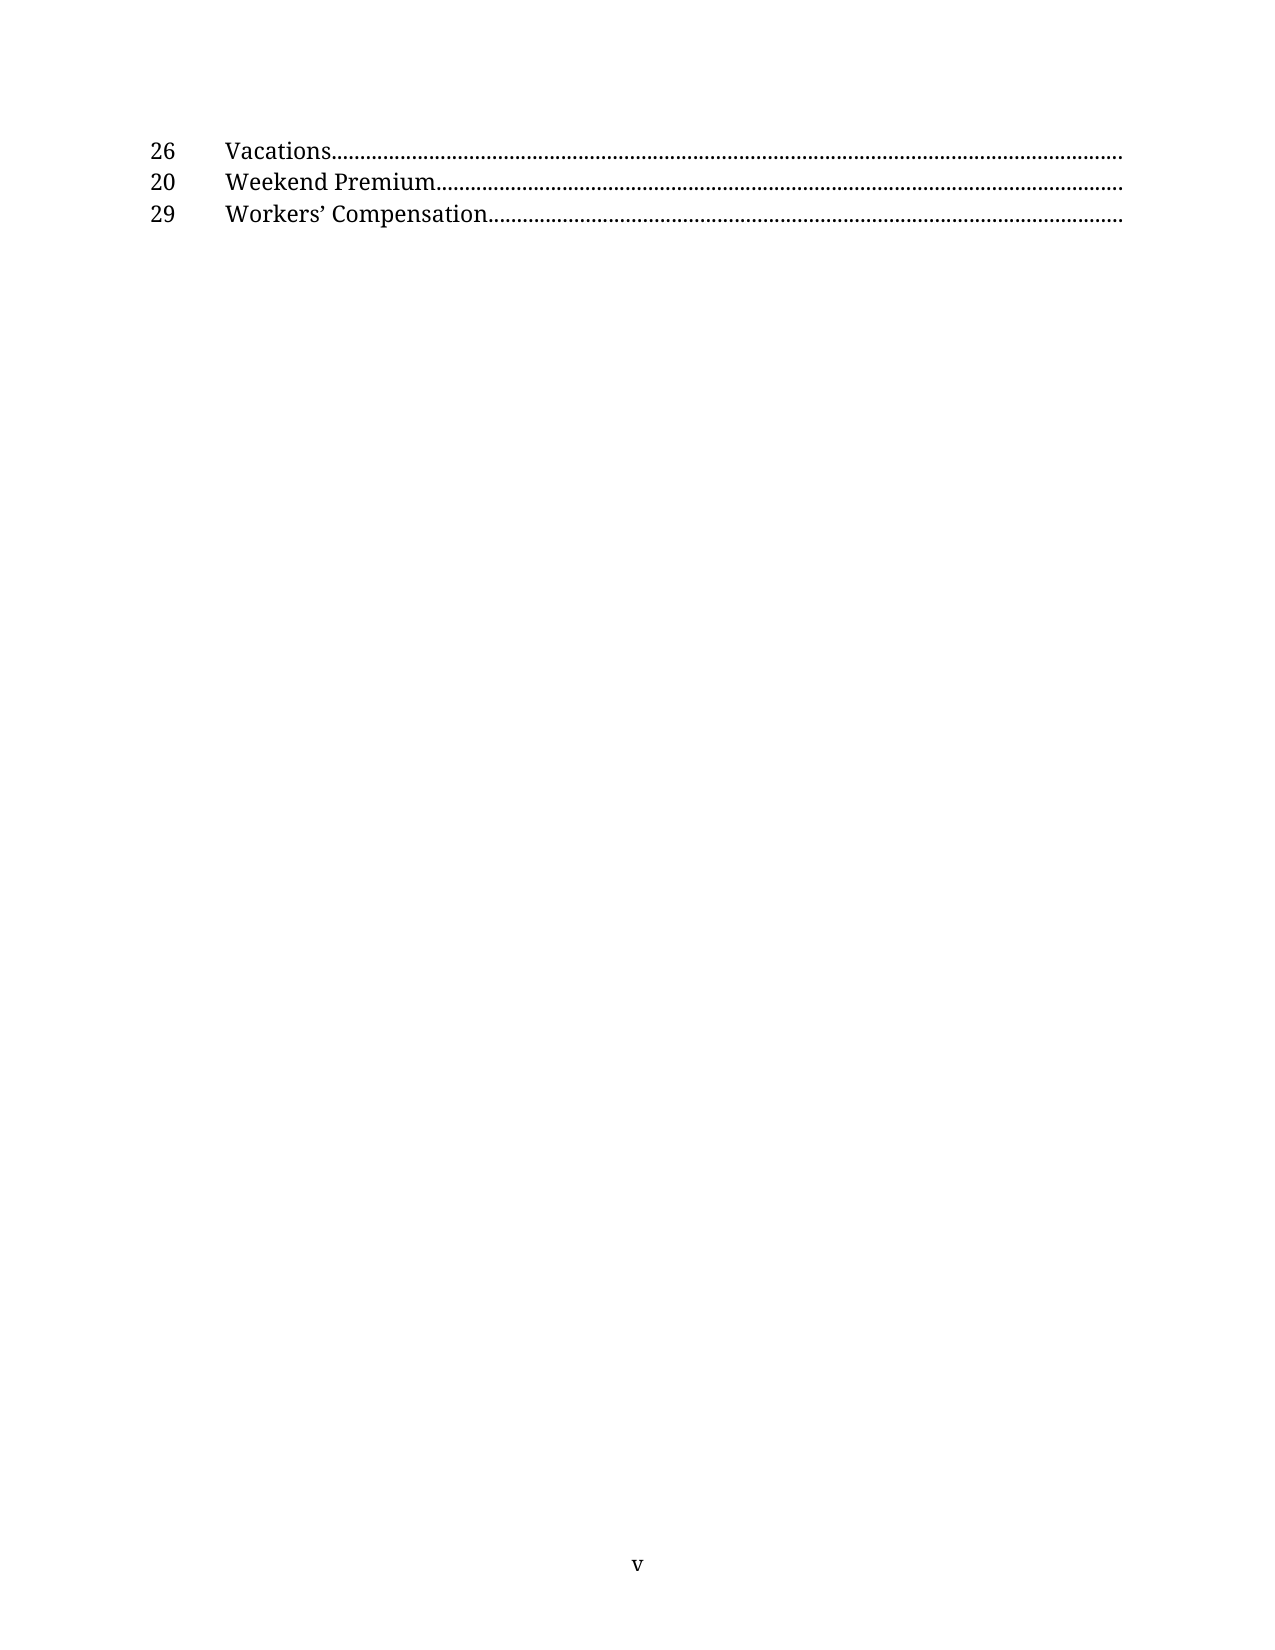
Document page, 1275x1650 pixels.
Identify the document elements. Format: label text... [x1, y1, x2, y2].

text 29 Workers’ Compensation [150, 197, 1125, 229]
text 26 Vacations [150, 135, 1125, 166]
text 20 Weekend Premium [150, 166, 1125, 197]
